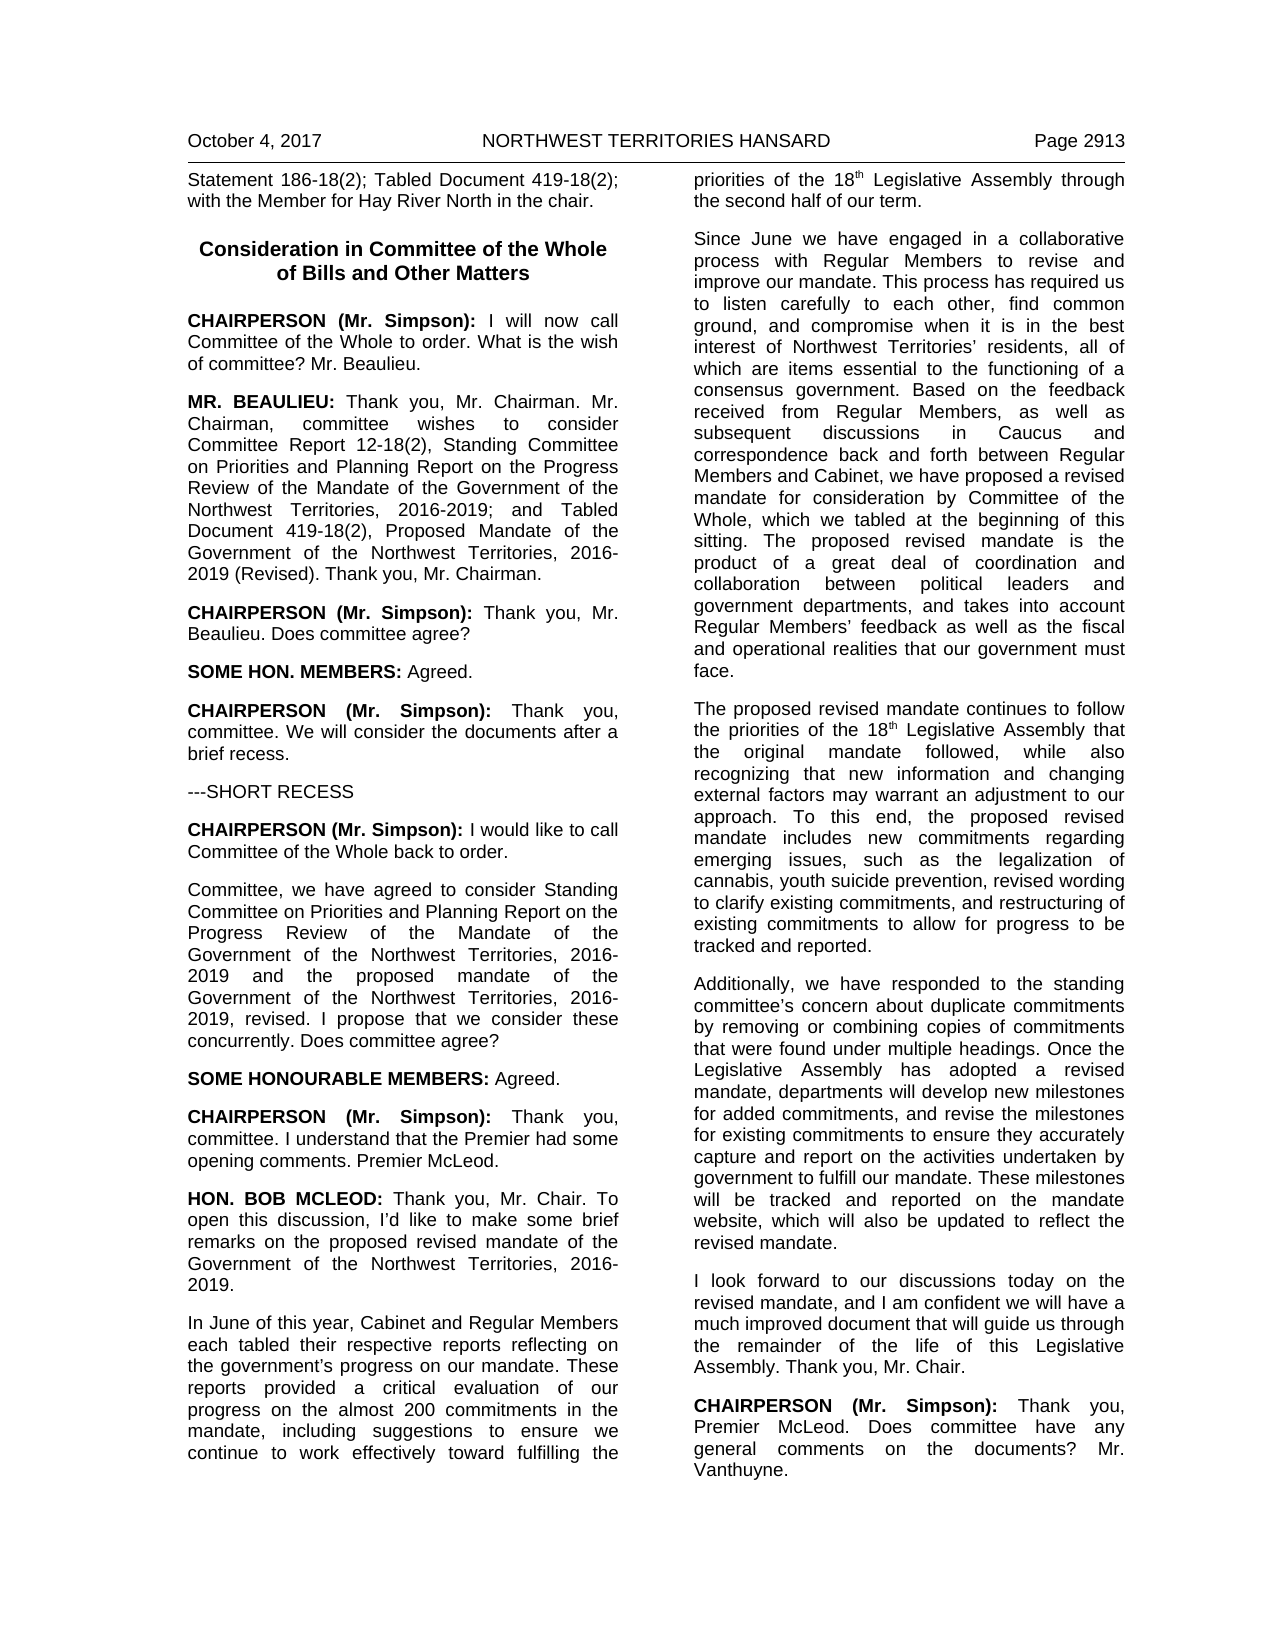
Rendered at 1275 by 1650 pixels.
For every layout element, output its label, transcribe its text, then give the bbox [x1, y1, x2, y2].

text Additionally, we have responded to the standing committee’s concern about duplicate commitments by removing or combining copies of commitments that were found under multiple headings. Once the Legislative Assembly has adopted a revised mandate, departments will develop new milestones for added commitments, and revise the milestones for existing commitments to ensure they accurately capture and report on the activities undertaken by government to fulfill our mandate. These milestones will be tracked and reported on the mandate website, which will also be updated to reflect the revised mandate. [694, 973, 1125, 1253]
text Since June we have engaged in a collaborative process with Regular Members to revise and improve our mandate. This process has required us to listen carefully to each other, find common ground, and compromise when it is in the best interest of Northwest Territories’ residents, all of which are items essential to the functioning of a consensus government. Based on the feedback received from Regular Members, as well as subsequent discussions in Caucus and correspondence back and forth between Regular Members and Cabinet, we have proposed a revised mandate for consideration by Committee of the Whole, which we tabled at the beginning of this sitting. The proposed revised mandate is the product of a great deal of coordination and collaboration between political leaders and government departments, and takes into account Regular Members’ feedback as well as the fiscal and operational realities that our government must face. [694, 228, 1125, 681]
text CHAIRPERSON (Mr. Simpson): Thank you, Mr. Beaulieu. Does committee agree? [187, 601, 619, 644]
text In June of this year, Cabinet and Regular Members each tabled their respective reports reflecting on the government’s progress on our mandate. These reports provided a critical evaluation of our progress on the almost 200 commitments in the mandate, including suggestions to ensure we continue to work effectively toward fulfilling the priorities of the 18th Legislative Assembly through the second half of our term. [187, 1312, 619, 1463]
text SOME HON. MEMBERS: Agreed. [187, 661, 619, 683]
text CHAIRPERSON (Mr. Simpson): Thank you, committee. I understand that the Premier had some opening comments. Premier McLeod. [187, 1106, 619, 1171]
text CHAIRPERSON (Mr. Simpson): Thank you, Premier McLeod. Does committee have any general comments on the documents? Mr. Vanthuyne. [694, 1394, 1125, 1481]
text Committee, we have agreed to consider Standing Committee on Priorities and Planning Report on the Progress Review of the Mandate of the Government of the Northwest Territories, 2016-2019 and the proposed mandate of the Government of the Northwest Territories, 2016-2019, revised. I propose that we consider these concurrently. Does committee agree? [187, 879, 619, 1051]
text ---SHORT RECESS [187, 781, 619, 802]
text The proposed revised mandate continues to follow the priorities of the 18th Legislative Assembly that the original mandate followed, while also recognizing that new information and changing external factors may warrant an adjustment to our approach. To this end, the proposed revised mandate includes new commitments regarding emerging issues, such as the legalization of cannabis, youth suicide prevention, revised wording to clarify existing commitments, and restructuring of existing commitments to allow for progress to be tracked and reported. [694, 698, 1125, 956]
text CHAIRPERSON (Mr. Simpson): Thank you, committee. We will consider the documents after a brief recess. [187, 699, 619, 764]
text CHAIRPERSON (Mr. Simpson): I will now call Committee of the Whole to order. What is the wish of committee? Mr. Beaulieu. [187, 309, 619, 374]
subtitle Consideration in Committee of the Whole of Bills and Other Matters [187, 236, 619, 284]
text HON. BOB MCLEOD: Thank you, Mr. Chair. To open this discussion, I’d like to make some brief remarks on the proposed revised mandate of the Government of the Northwest Territories, 2016-2019. [187, 1188, 619, 1295]
text I look forward to our discussions today on the revised mandate, and I am confident we will have a much improved document that will guide us through the remainder of the life of this Legislative Assembly. Thank you, Mr. Chair. [694, 1270, 1125, 1378]
text MR. BEAULIEU: Thank you, Mr. Chairman. Mr. Chairman, committee wishes to consider Committee Report 12-18(2), Standing Committee on Priorities and Planning Report on the Progress Review of the Mandate of the Government of the Northwest Territories, 2016-2019; and Tabled Document 419-18(2), Proposed Mandate of the Government of the Northwest Territories, 2016-2019 (Revised). Thank you, Mr. Chairman. [187, 391, 619, 585]
text SOME HONOURABLE MEMBERS: Agreed. [187, 1068, 619, 1089]
text CHAIRPERSON (Mr. Simpson): I would like to call Committee of the Whole back to order. [187, 819, 619, 862]
